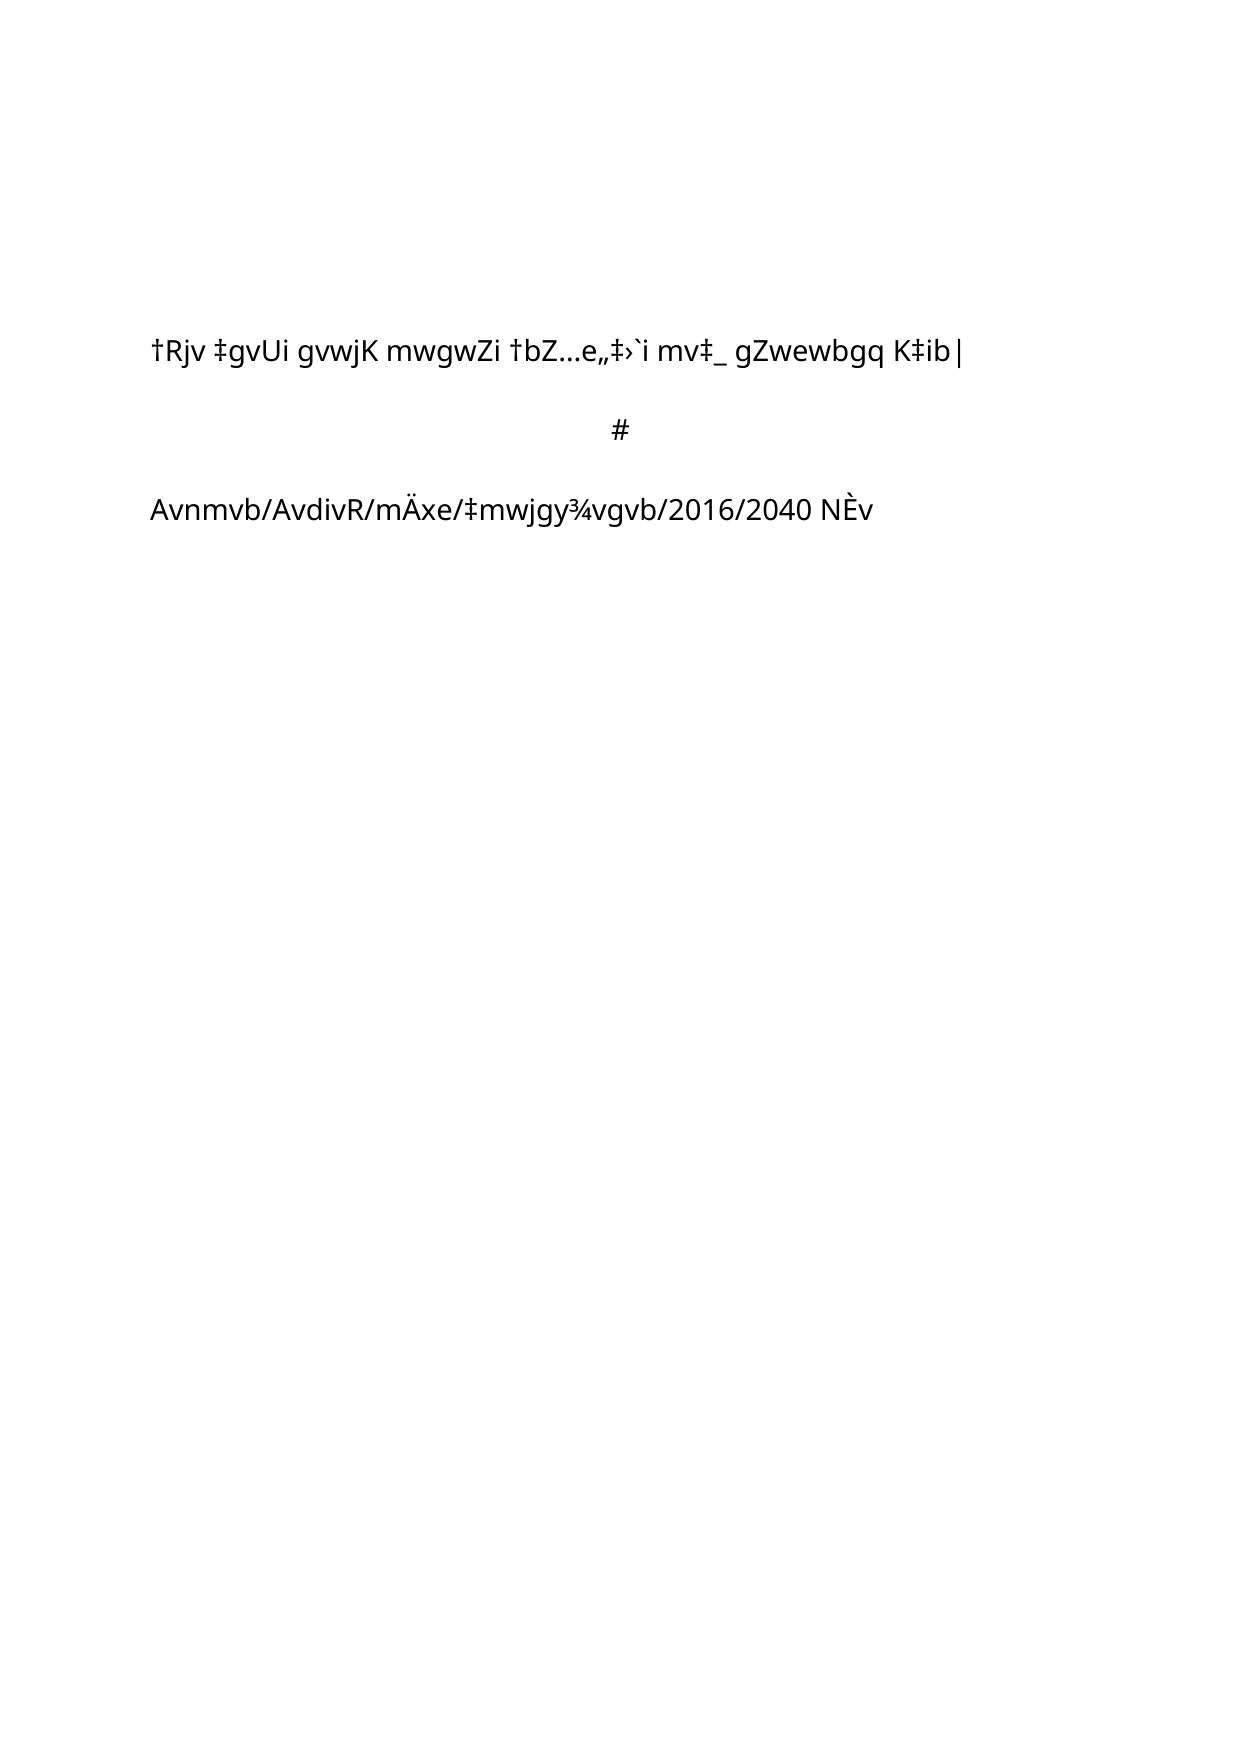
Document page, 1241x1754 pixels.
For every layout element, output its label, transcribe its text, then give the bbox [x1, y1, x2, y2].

text Avnmvb/AvdivR/mÄxe/‡mwjgy¾vgvb/2016/2040 NÈv [150, 489, 1090, 528]
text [150, 330, 1090, 370]
text # [150, 409, 1090, 449]
